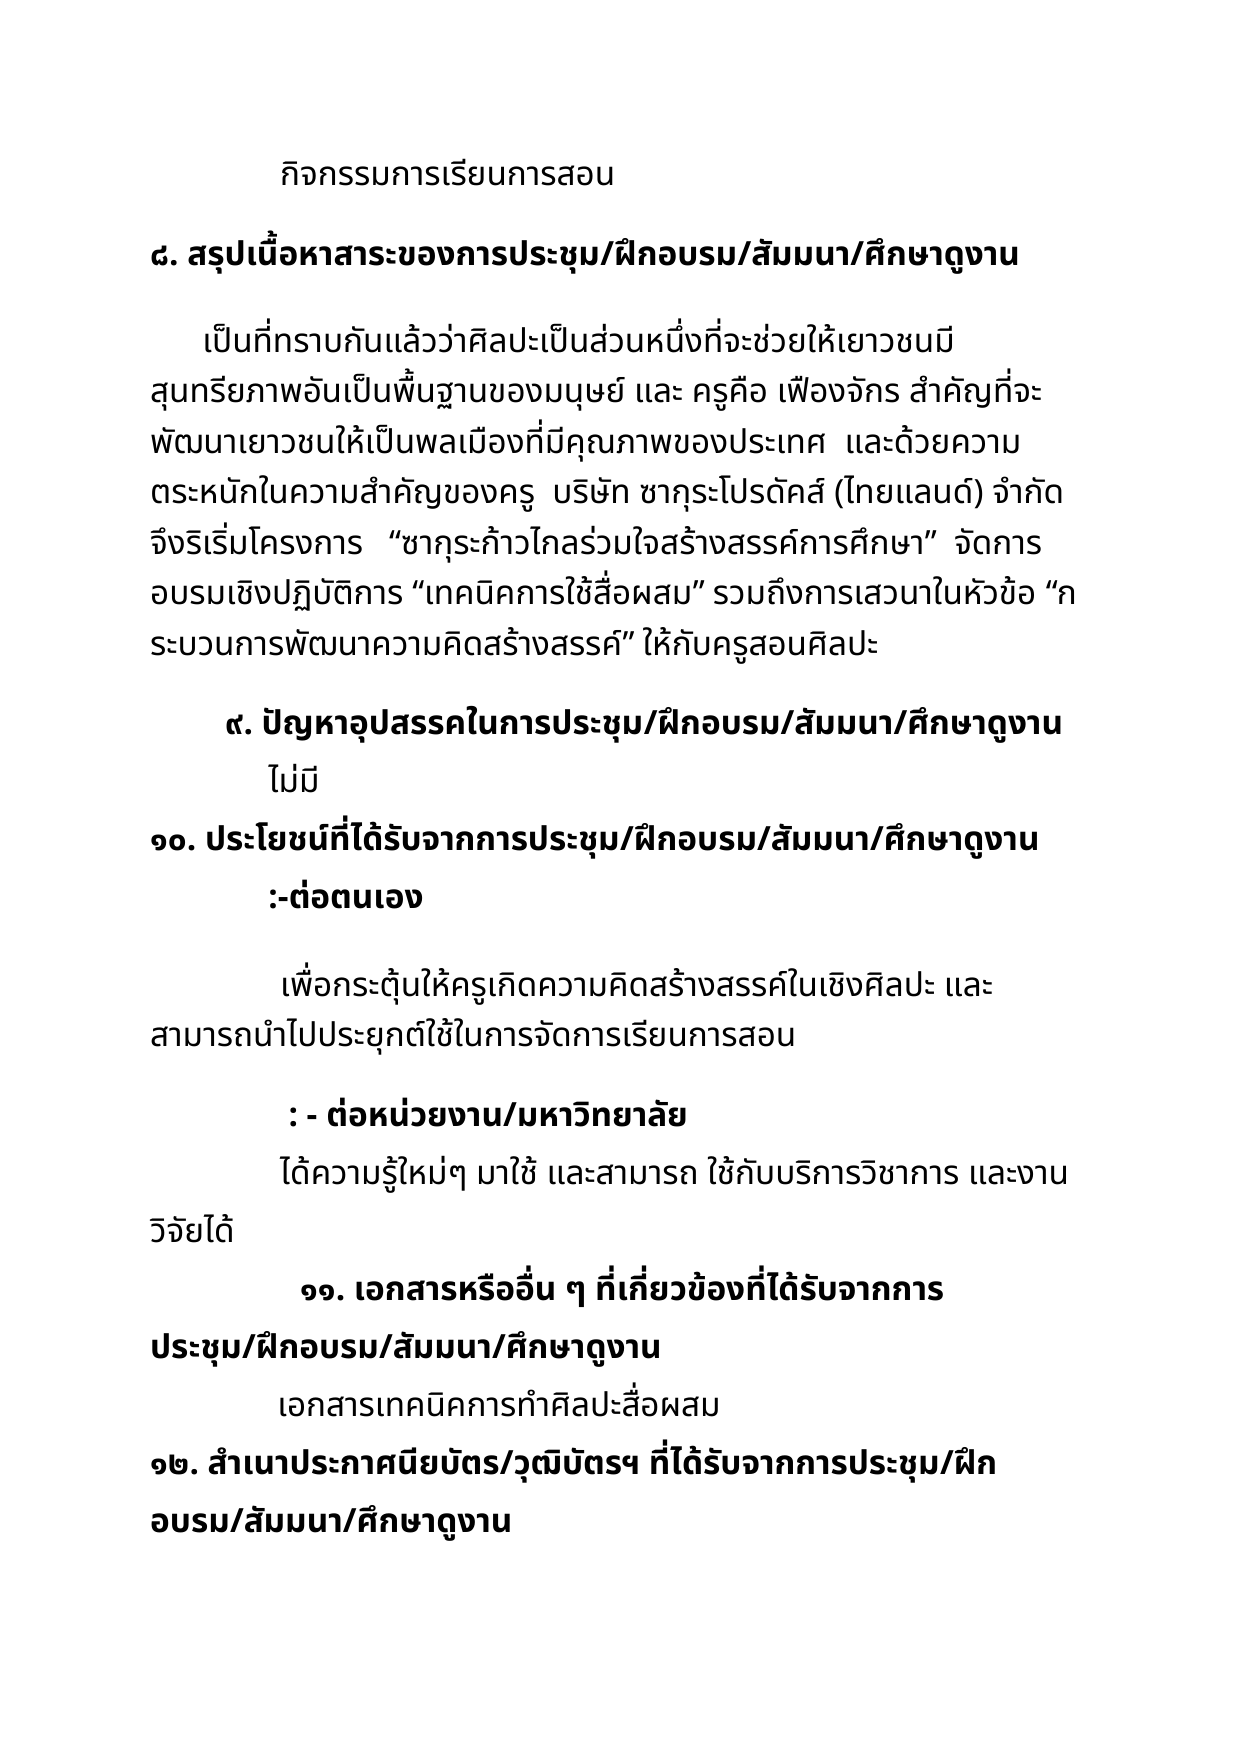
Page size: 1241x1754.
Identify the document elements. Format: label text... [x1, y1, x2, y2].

text ได้ความรู้ใหม่ๆ มาใช้ และสามารถ ใช้กับบริการวิชาการ และงานวิจัยได้ [150, 1149, 1090, 1257]
text ๙. ปัญหาอุปสรรคในการประชุม/ฝึกอบรม/สัมมนา/ศึกษาดูงาน [150, 699, 1090, 750]
text : - ต่อหน่วยงาน/มหาวิทยาลัย [150, 1091, 1090, 1141]
text :-ต่อตนเอง [150, 873, 1090, 924]
text เป็นที่ทราบกันแล้วว่าศิลปะเป็นส่วนหนึ่งที่จะช่วยให้เยาวชนมีสุนทรียภาพอันเป็นพื้นฐานของมนุษย์ และ ครูคือ เฟืองจักร สำคัญที่จะพัฒนาเยาวชนให้เป็นพลเมืองที่มีคุณภาพของประเทศ และด้วยความตระหนักในความสำคัญของครู บริษัท ซากุระโปรดัคส์ (ไทยแลนด์) จำกัด จึงริเริ่มโครงการ “ซากุระก้าวไกลร่วมใจสร้างสรรค์การศึกษา” จัดการอบรมเชิงปฏิบัติการ “เทคนิคการใช้สื่อผสม” รวมถึงการเสวนาในหัวข้อ “กระบวนการพัฒนาความคิดสร้างสรรค์” ให้กับครูสอนศิลปะ [150, 317, 1090, 670]
text ไม่มี [150, 757, 1090, 808]
text ๑๒. สำเนาประกาศนียบัตร/วุฒิบัตรฯ ที่ได้รับจากการประชุม/ฝึกอบรม/สัมมนา/ศึกษาดูงาน [150, 1439, 1090, 1547]
text ๑๐. ประโยชน์ที่ได้รับจากการประชุม/ฝึกอบรม/สัมมนา/ศึกษาดูงาน [150, 815, 1090, 866]
text ๘. สรุปเนื้อหาสาระของการประชุม/ฝึกอบรม/สัมมนา/ศึกษาดูงาน [150, 229, 1090, 280]
text กิจกรรมการเรียนการสอน [150, 150, 1090, 200]
text ๑๑. เอกสารหรืออื่น ๆ ที่เกี่ยวข้องที่ได้รับจากการประชุม/ฝึกอบรม/สัมมนา/ศึกษาดูงาน [150, 1264, 1090, 1373]
text เอกสารเทคนิคการทำศิลปะสื่อผสม [150, 1381, 1090, 1431]
text เพื่อกระตุ้นให้ครูเกิดความคิดสร้างสรรค์ในเชิงศิลปะ และสามารถนำไปประยุกต์ใช้ในการจัดการเรียนการสอน [150, 961, 1090, 1061]
